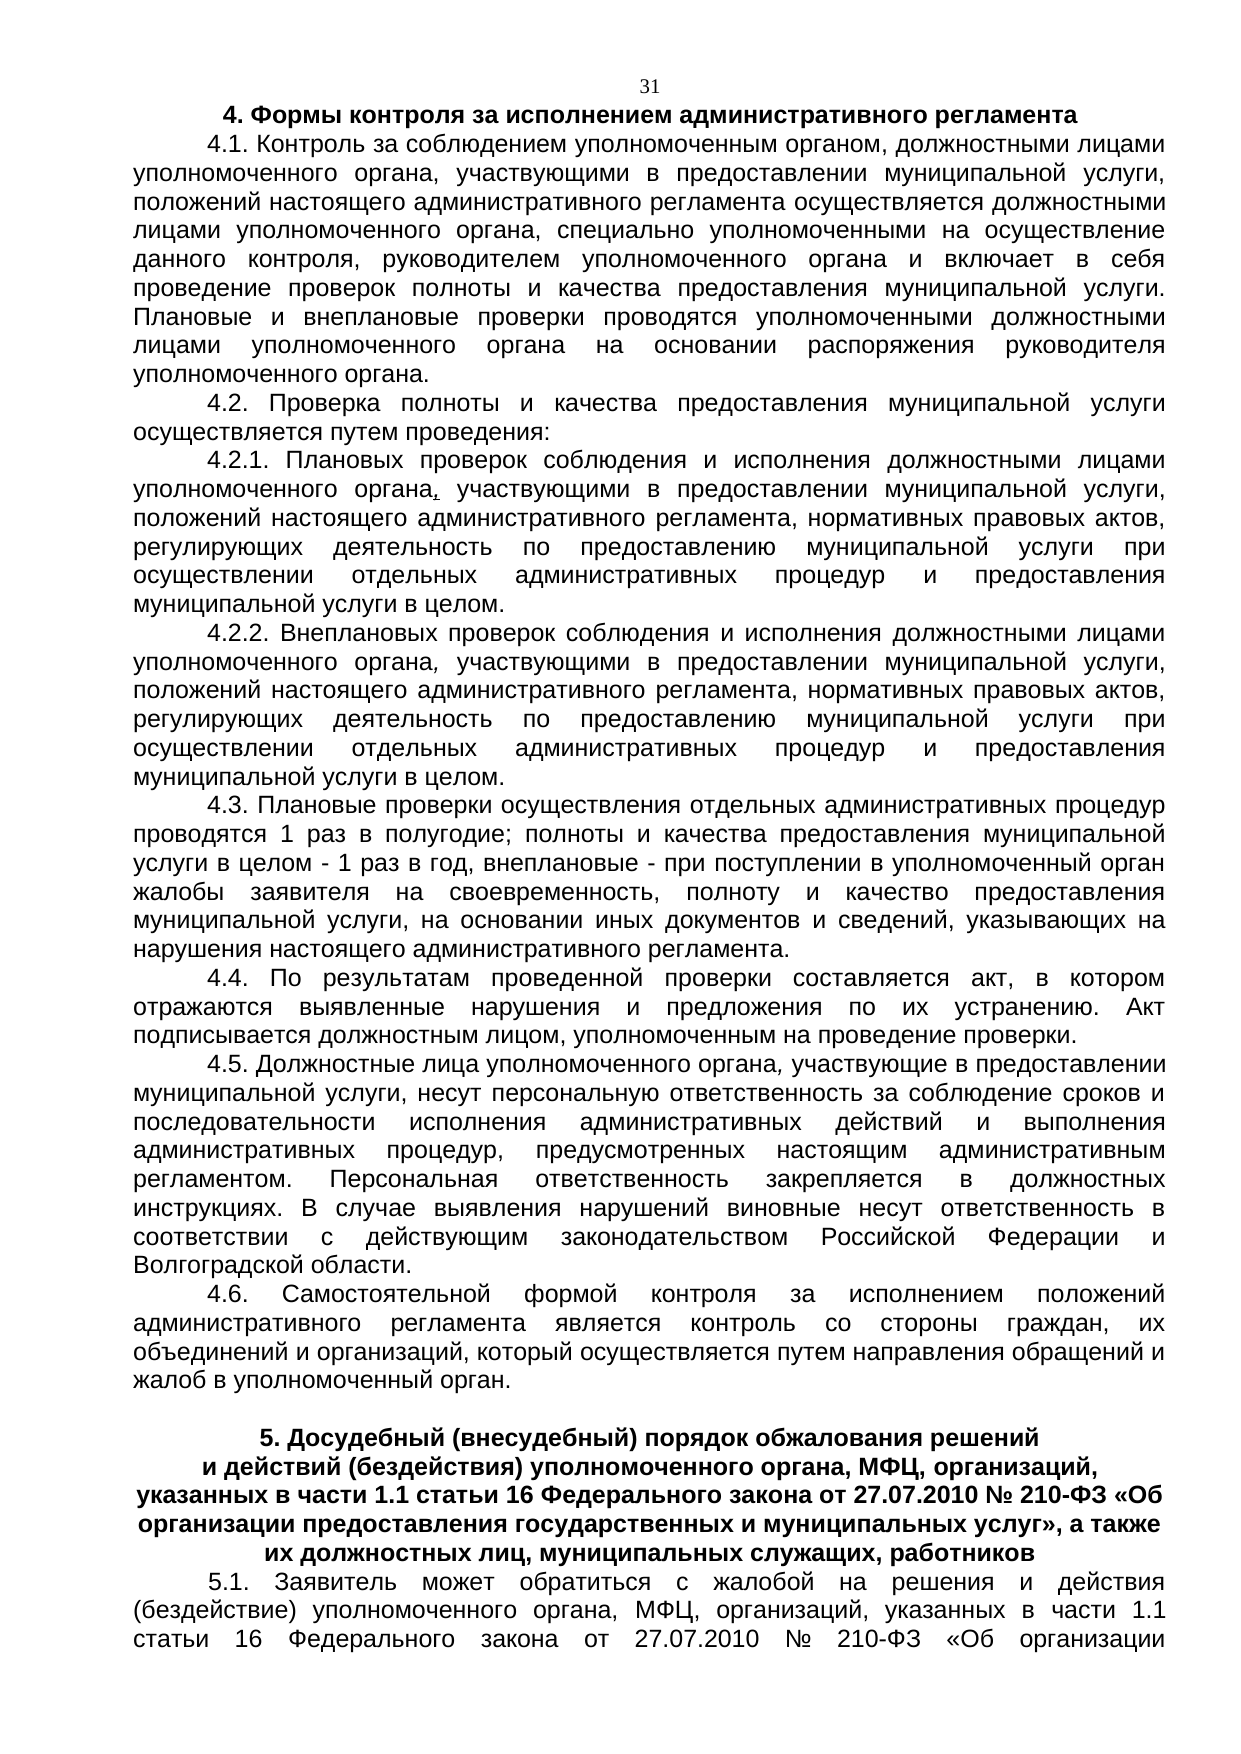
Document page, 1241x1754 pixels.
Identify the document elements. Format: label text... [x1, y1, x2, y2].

text 4.6. Самостоятельной формой контроля за исполнением положений административного регламента является контроль со стороны граждан, их объединений и организаций, который осуществляется путем направления обращений и жалоб в уполномоченный орган. [133, 1279, 1167, 1394]
text 4. Формы контроля за исполнением административного регламента [133, 100, 1168, 129]
text 4.2.2. Внеплановых проверок соблюдения и исполнения должностными лицами уполномоченного органа, участвующими в предоставлении муниципальной услуги, положений настоящего административного регламента, нормативных правовых актов, регулирующих деятельность по предоставлению муниципальной услуги при осуществлении отдельных административных процедур и предоставления муниципальной услуги в целом. [133, 618, 1167, 790]
text 4.5. Должностные лица уполномоченного органа, участвующие в предоставлении муниципальной услуги, несут персональную ответственность за соблюдение сроков и последовательности исполнения административных действий и выполнения административных процедур, предусмотренных настоящим административным регламентом. Персональная ответственность закрепляется в должностных инструкциях. В случае выявления нарушений виновные несут ответственность в соответствии с действующим законодательством Российской Федерации и Волгоградской области. [133, 1049, 1167, 1279]
text 4.1. Контроль за соблюдением уполномоченным органом, должностными лицами уполномоченного органа, участвующими в предоставлении муниципальной услуги, положений настоящего административного регламента осуществляется должностными лицами уполномоченного органа, специально уполномоченными на осуществление данного контроля, руководителем уполномоченного органа и включает в себя проведение проверок полноты и качества предоставления муниципальной услуги. Плановые и внеплановые проверки проводятся уполномоченными должностными лицами уполномоченного органа на основании распоряжения руководителя уполномоченного органа. [133, 129, 1167, 388]
text 4.2.1. Плановых проверок соблюдения и исполнения должностными лицами уполномоченного органа, участвующими в предоставлении муниципальной услуги, положений настоящего административного регламента, нормативных правовых актов, регулирующих деятельность по предоставлению муниципальной услуги при осуществлении отдельных административных процедур и предоставления муниципальной услуги в целом. [133, 445, 1167, 618]
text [133, 1567, 1167, 1653]
text и действий (бездействия) уполномоченного органа, МФЦ, организаций, указанных в части 1.1 статьи 16 Федерального закона от 27.07.2010 № 210-ФЗ «Об организации предоставления государственных и муниципальных услуг», а также их должностных лиц, муниципальных служащих, работников [133, 1452, 1167, 1567]
text 4.2. Проверка полноты и качества предоставления муниципальной услуги осуществляется путем проведения: [133, 388, 1167, 445]
text 4.4. По результатам проведенной проверки составляется акт, в котором отражаются выявленные нарушения и предложения по их устранению. Акт подписывается должностным лицом, уполномоченным на проведение проверки. [133, 963, 1167, 1049]
text 4.3. Плановые проверки осуществления отдельных административных процедур проводятся 1 раз в полугодие; полноты и качества предоставления муниципальной услуги в целом - 1 раз в год, внеплановые - при поступлении в уполномоченный орган жалобы заявителя на своевременность, полноту и качество предоставления муниципальной услуги, на основании иных документов и сведений, указывающих на нарушения настоящего административного регламента. [133, 790, 1167, 963]
text 5. Досудебный (внесудебный) порядок обжалования решений [133, 1423, 1167, 1452]
